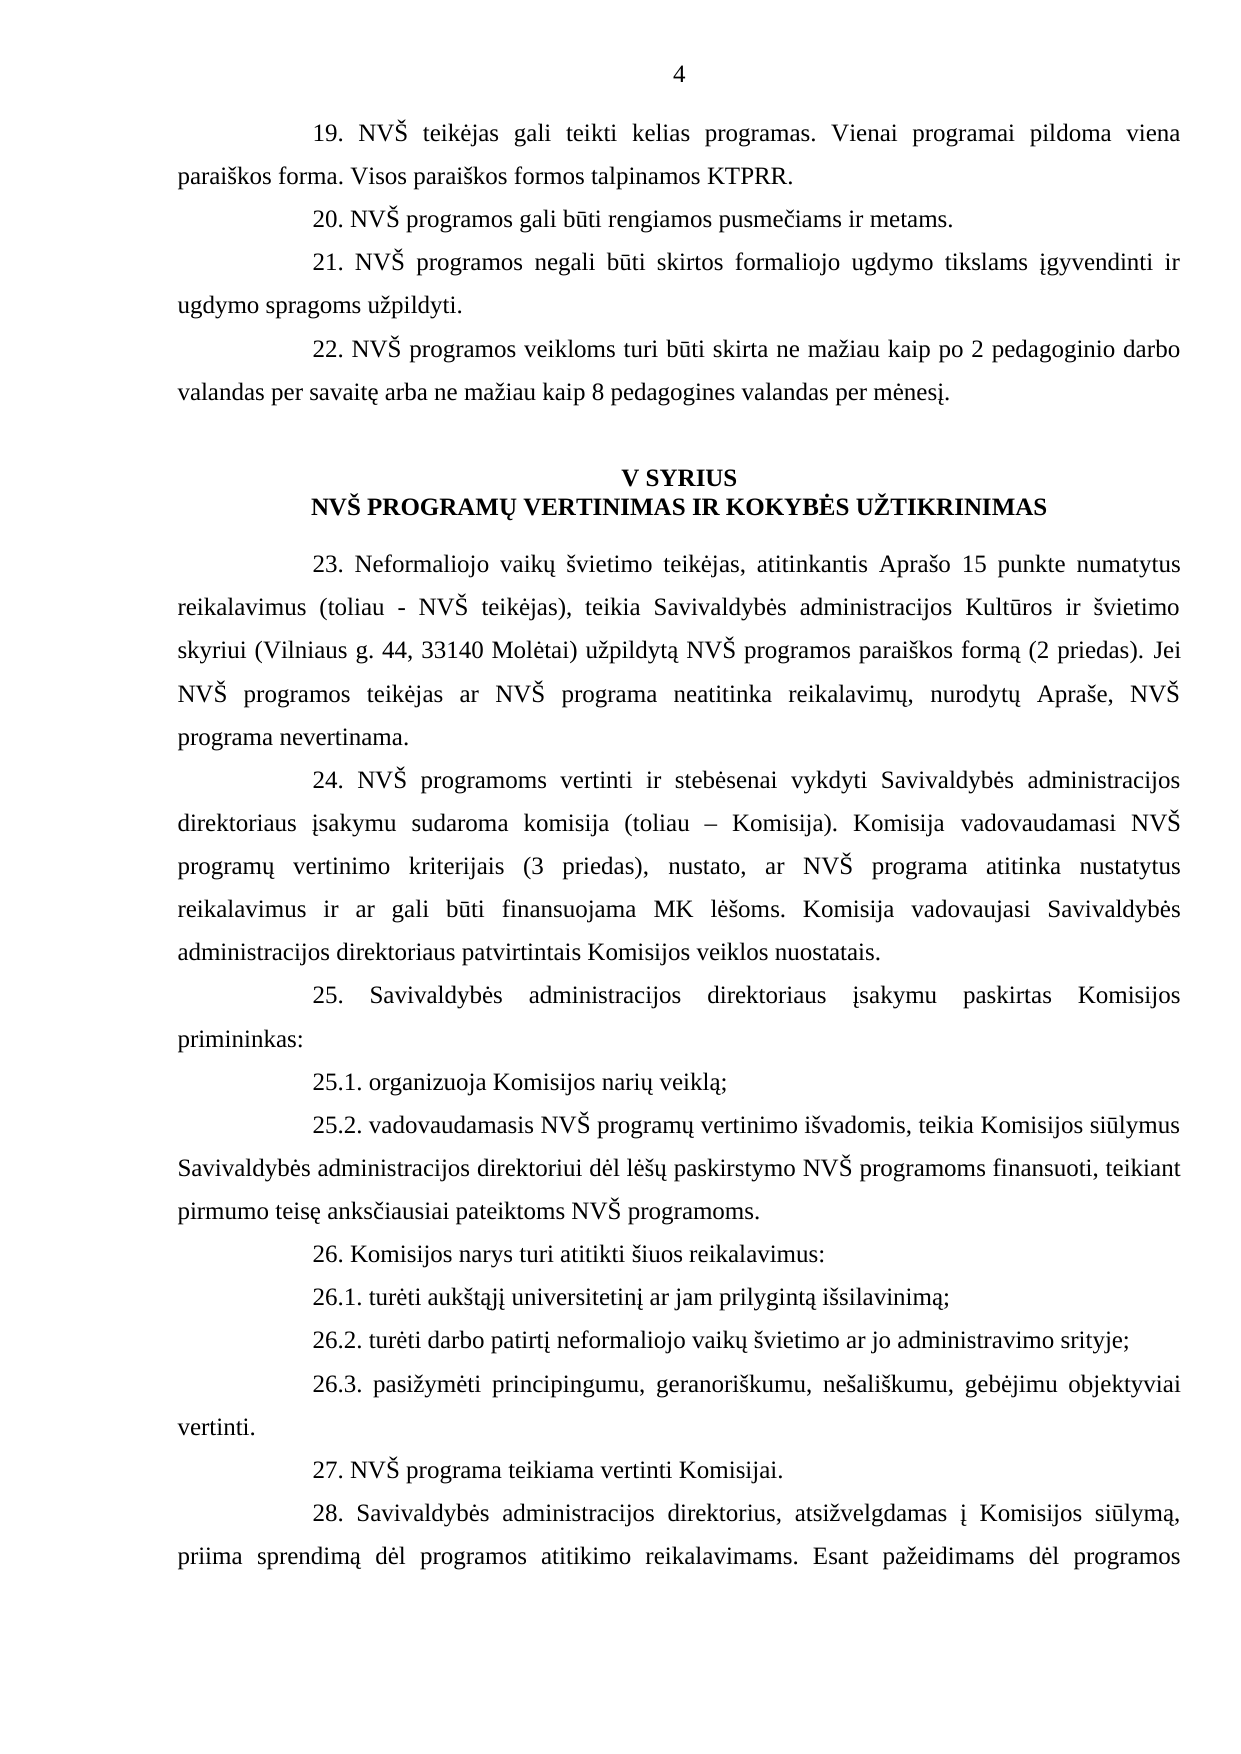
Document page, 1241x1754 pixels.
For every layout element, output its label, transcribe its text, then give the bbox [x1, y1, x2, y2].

text V SYRIUS [177, 463, 1181, 492]
list 27. NVŠ programa teikiama vertinti Komisijai. [177, 1455, 1181, 1484]
list 26.3. pasižymėti principingumu, geranoriškumu, nešališkumu, gebėjimu objektyviai vertinti. [177, 1369, 1181, 1441]
text NVŠ PROGRAMŲ VERTINIMAS IR KOKYBĖS UŽTIKRINIMAS [177, 492, 1181, 521]
list 25. Savivaldybės administracijos direktoriaus įsakymu paskirtas Komisijos primininkas: [177, 981, 1181, 1052]
text 19. NVŠ teikėjas gali teikti kelias programas. Vienai programai pildoma viena paraiškos forma. Visos paraiškos formos talpinamos KTPRR. [177, 118, 1181, 190]
text 21. NVŠ programos negali būti skirtos formaliojo ugdymo tikslams įgyvendinti ir ugdymo spragoms užpildyti. [177, 247, 1181, 319]
list 25.2. vadovaudamasis NVŠ programų vertinimo išvadomis, teikia Komisijos siūlymus Savivaldybės administracijos direktoriui dėl lėšų paskirstymo NVŠ programoms finansuoti, teikiant pirmumo teisę anksčiausiai pateiktoms NVŠ programoms. [177, 1110, 1181, 1225]
text 20. NVŠ programos gali būti rengiamos pusmečiams ir metams. [177, 204, 1181, 233]
list 26.2. turėti darbo patirtį neformaliojo vaikų švietimo ar jo administravimo srityje; [177, 1326, 1181, 1354]
text 24. NVŠ programoms vertinti ir stebėsenai vykdyti Savivaldybės administracijos direktoriaus įsakymu sudaroma komisija (toliau – Komisija). Komisija vadovaudamasi NVŠ programų vertinimo kriterijais (3 priedas), nustato, ar NVŠ programa atitinka nustatytus reikalavimus ir ar gali būti finansuojama MK lėšoms. Komisija vadovaujasi Savivaldybės administracijos direktoriaus patvirtintais Komisijos veiklos nuostatais. [177, 765, 1181, 966]
list 25.1. organizuoja Komisijos narių veiklą; [177, 1067, 1181, 1096]
list 22. NVŠ programos veikloms turi būti skirta ne mažiau kaip po 2 pedagoginio darbo valandas per savaitę arba ne mažiau kaip 8 pedagogines valandas per mėnesį. [177, 334, 1181, 406]
list 26. Komisijos narys turi atitikti šiuos reikalavimus: [177, 1239, 1181, 1268]
text 23. Neformaliojo vaikų švietimo teikėjas, atitinkantis Aprašo 15 punkte numatytus reikalavimus (toliau - NVŠ teikėjas), teikia Savivaldybės administracijos Kultūros ir švietimo skyriui (Vilniaus g. 44, 33140 Molėtai) užpildytą NVŠ programos paraiškos formą (2 priedas). Jei NVŠ programos teikėjas ar NVŠ programa neatitinka reikalavimų, nurodytų Apraše, NVŠ programa nevertinama. [177, 549, 1181, 751]
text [177, 1498, 1181, 1570]
list 26.1. turėti aukštąjį universitetinį ar jam prilygintą išsilavinimą; [177, 1282, 1181, 1311]
